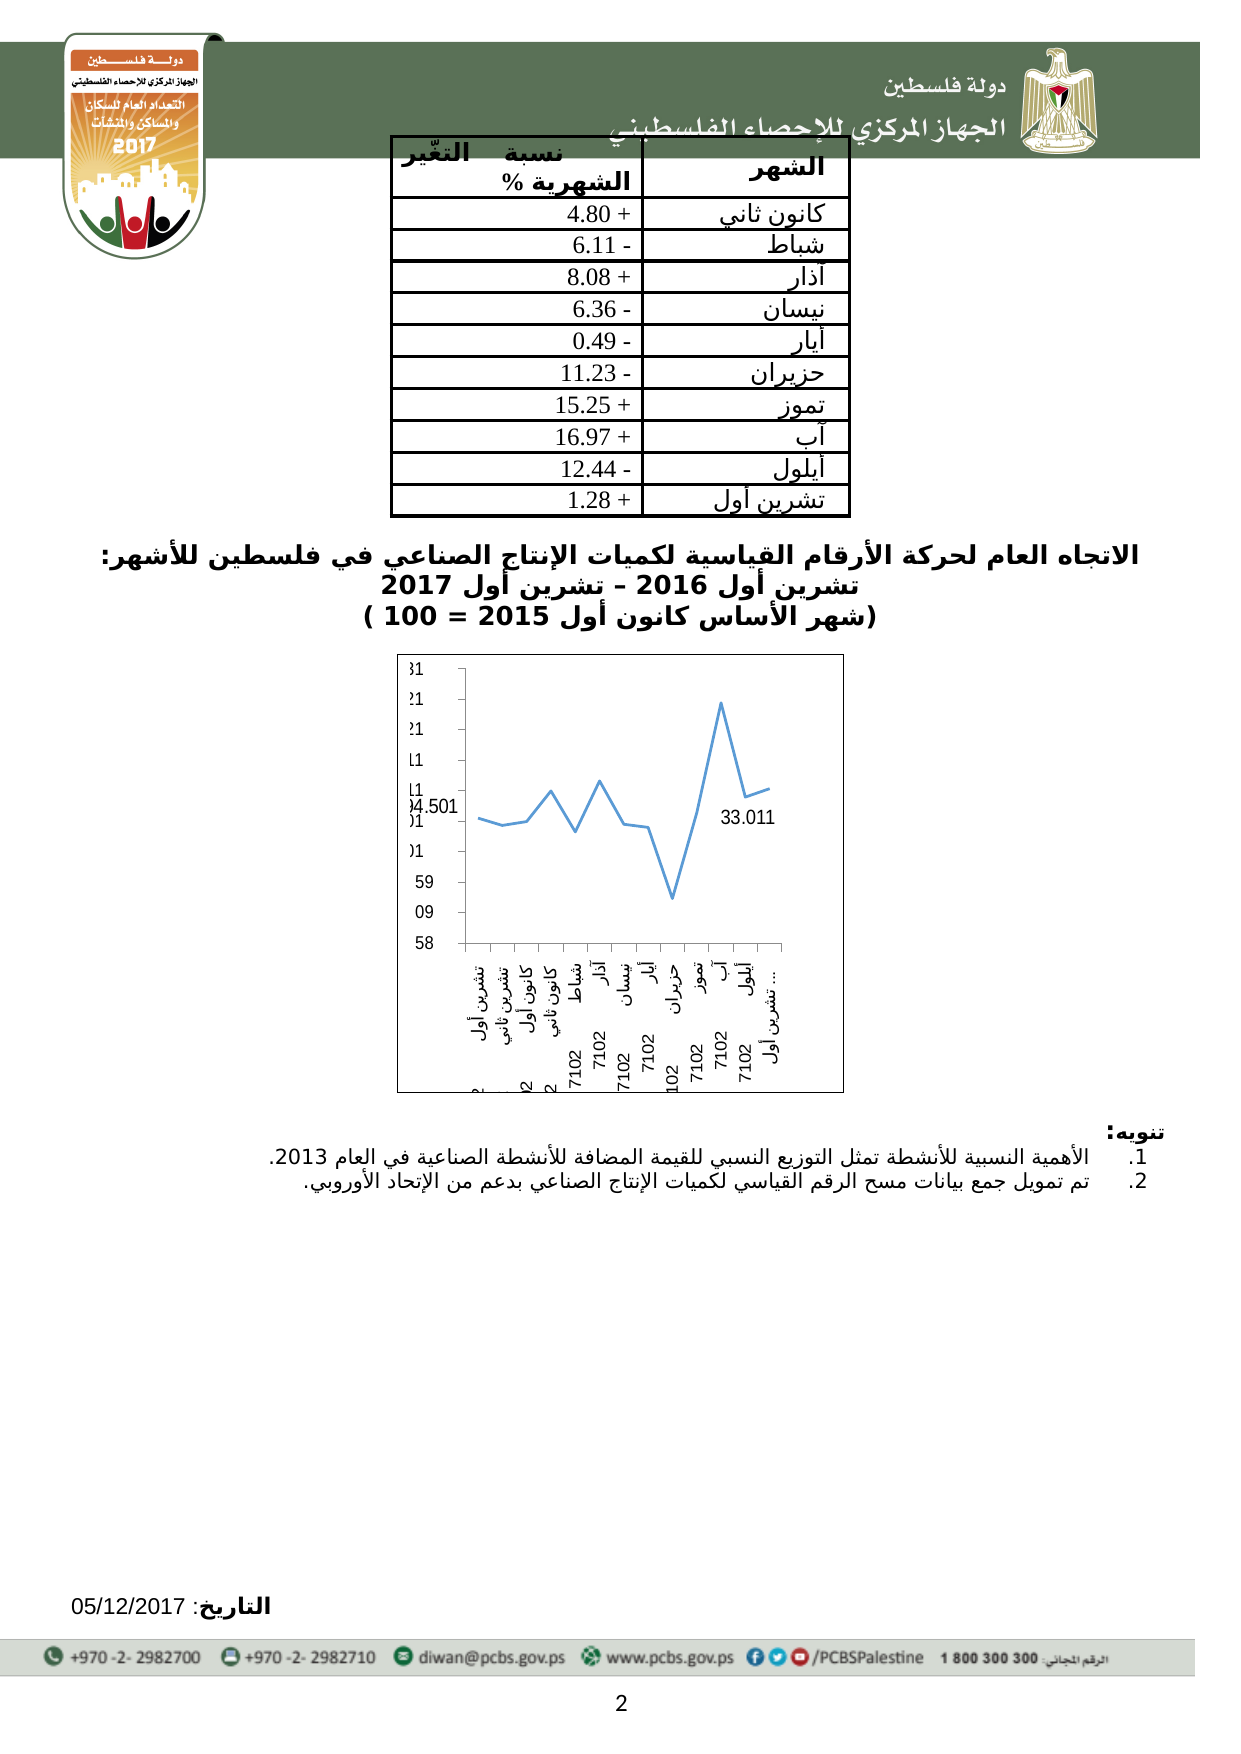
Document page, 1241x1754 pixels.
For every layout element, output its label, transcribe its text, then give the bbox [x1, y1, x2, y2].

table_cell تشرين أول [644, 486, 848, 514]
table_cell آب [644, 422, 848, 451]
table_cell شباط [644, 231, 848, 259]
table_cell حزيران [644, 358, 848, 387]
table_header نسبة التغّير الشهرية % [393, 138, 641, 196]
table_cell - 11.23 [393, 358, 641, 387]
table_cell - 6.11 [393, 231, 641, 259]
list تم تمويل جمع بيانات مسح الرقم القياسي لكميات الإنتاج الصناعي بدعم من الإتحاد الأوروبي. [75, 1169, 1128, 1193]
table_cell + 8.08 [393, 263, 641, 291]
table_cell - 0.49 [393, 326, 641, 355]
table_cell + 4.80 [393, 199, 641, 227]
table_cell كانون ثاني [644, 199, 848, 227]
table_cell + 15.25 [393, 390, 641, 419]
text (شهر الأساس كانون أول 2015 = 100 ) [75, 601, 1165, 631]
list الأهمية النسبية للأنشطة تمثل التوزيع النسبي للقيمة المضافة للأنشطة الصناعية في العام 2013. [75, 1145, 1128, 1169]
text الاتجاه العام لحركة الأرقام القياسية لكميات الإنتاج الصناعي في فلسطين للأشهر: تشرين أول 2016 – تشرين أول 2017 [75, 540, 1165, 601]
table_cell أيلول [644, 454, 848, 482]
table_cell آذار [644, 263, 848, 291]
table_cell + 1.28 [393, 486, 641, 514]
table_cell - 6.36 [393, 294, 641, 323]
table_header [398, 655, 843, 1092]
table_cell + 16.97 [393, 422, 641, 451]
table_cell أيار [644, 326, 848, 355]
table_cell نيسان [644, 294, 848, 323]
text تنويه: [75, 1116, 1165, 1145]
table_cell تموز [644, 390, 848, 419]
table_header الشهر [644, 138, 848, 196]
picture [0, 19, 1200, 264]
table_cell - 12.44 [393, 454, 641, 482]
